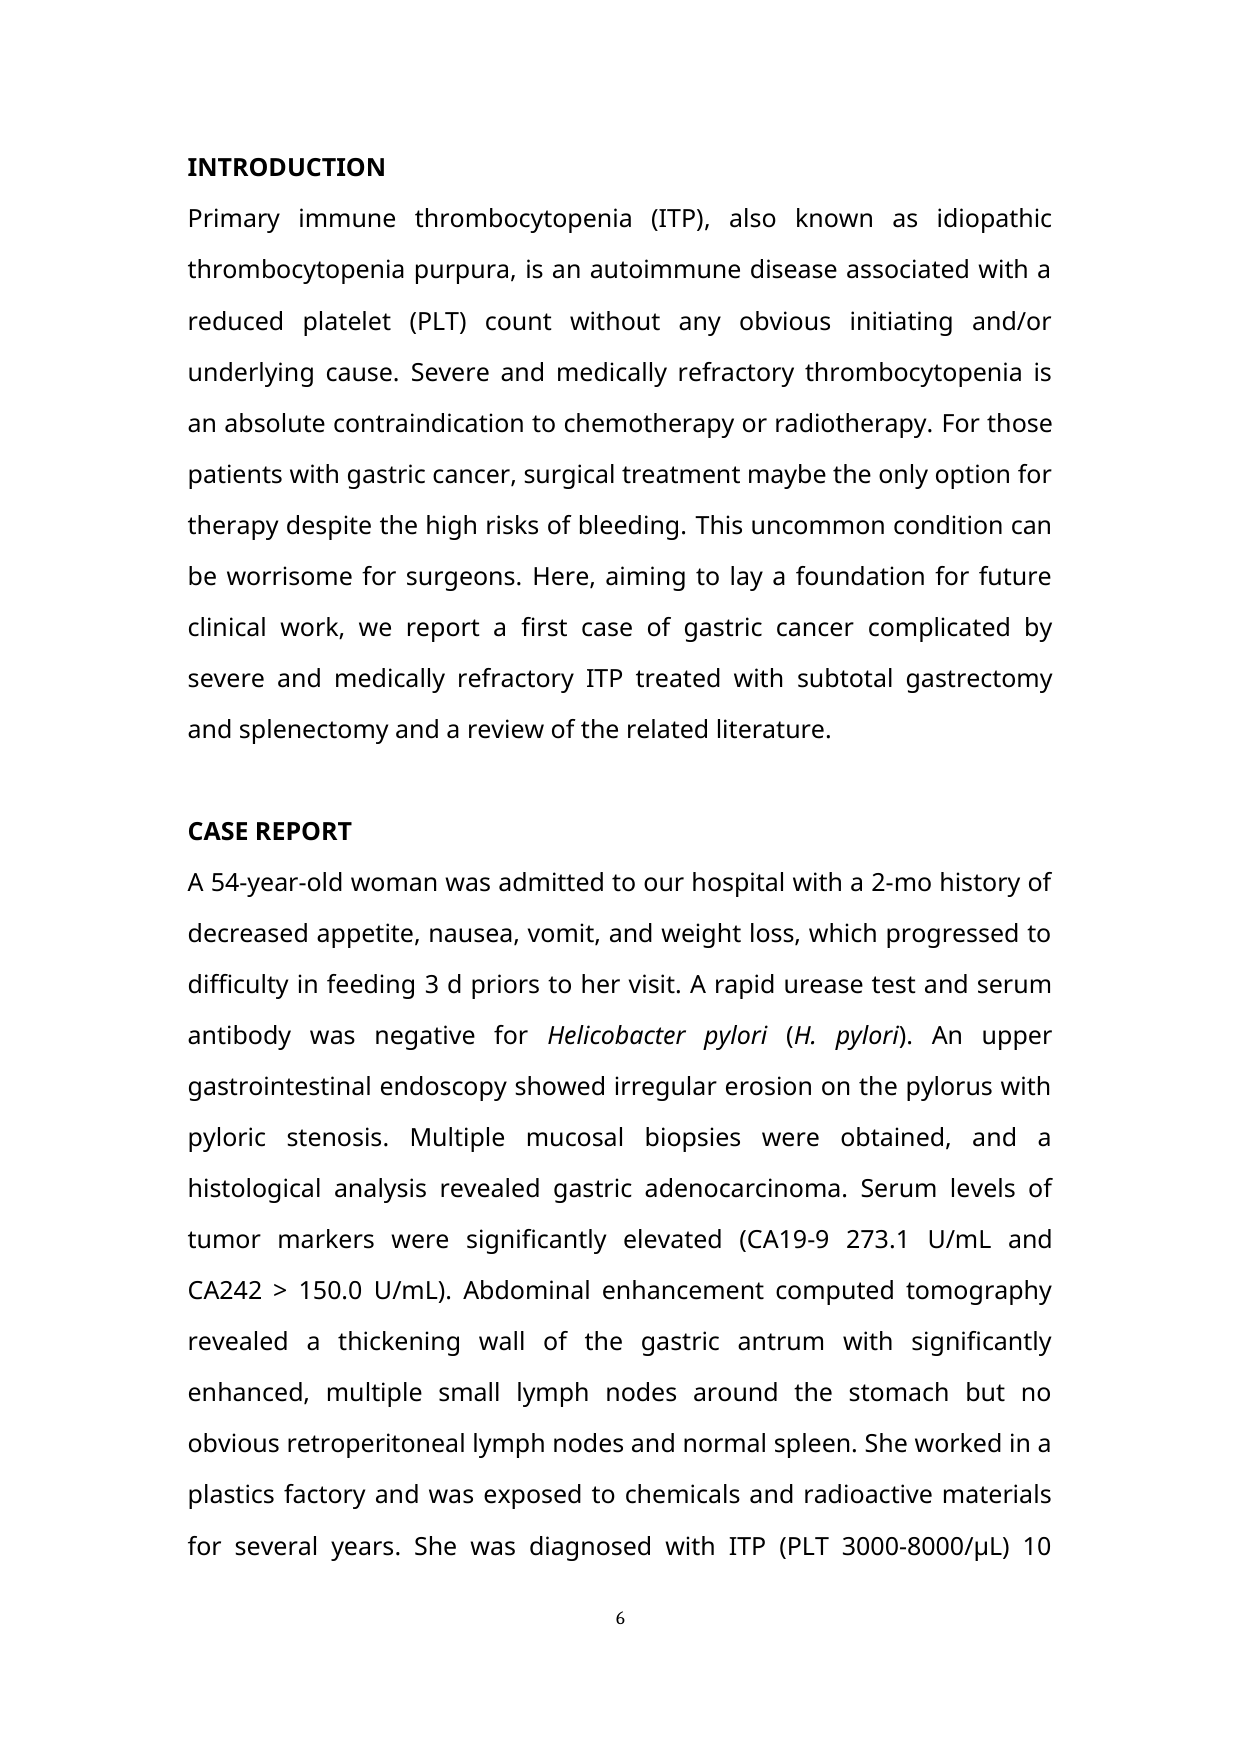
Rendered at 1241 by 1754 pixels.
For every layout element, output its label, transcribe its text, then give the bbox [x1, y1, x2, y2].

text Primary immune thrombocytopenia (ITP), also known as idiopathic thrombocytopenia purpura, is an autoimmune disease associated with a reduced platelet (PLT) count without any obvious initiating and/or underlying cause. Severe and medically refractory thrombocytopenia is an absolute contraindication to chemotherapy or radiotherapy. For those patients with gastric cancer, surgical treatment maybe the only option for therapy despite the high risks of bleeding. This uncommon condition can be worrisome for surgeons. Here, aiming to lay a foundation for future clinical work, we report a first case of gastric cancer complicated by severe and medically refractory ITP treated with subtotal gastrectomy and splenectomy and a review of the related literature. [187, 201, 1053, 746]
text CASE REPORT [187, 813, 1053, 848]
text INTRODUCTION [187, 150, 1053, 184]
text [187, 864, 1053, 1562]
